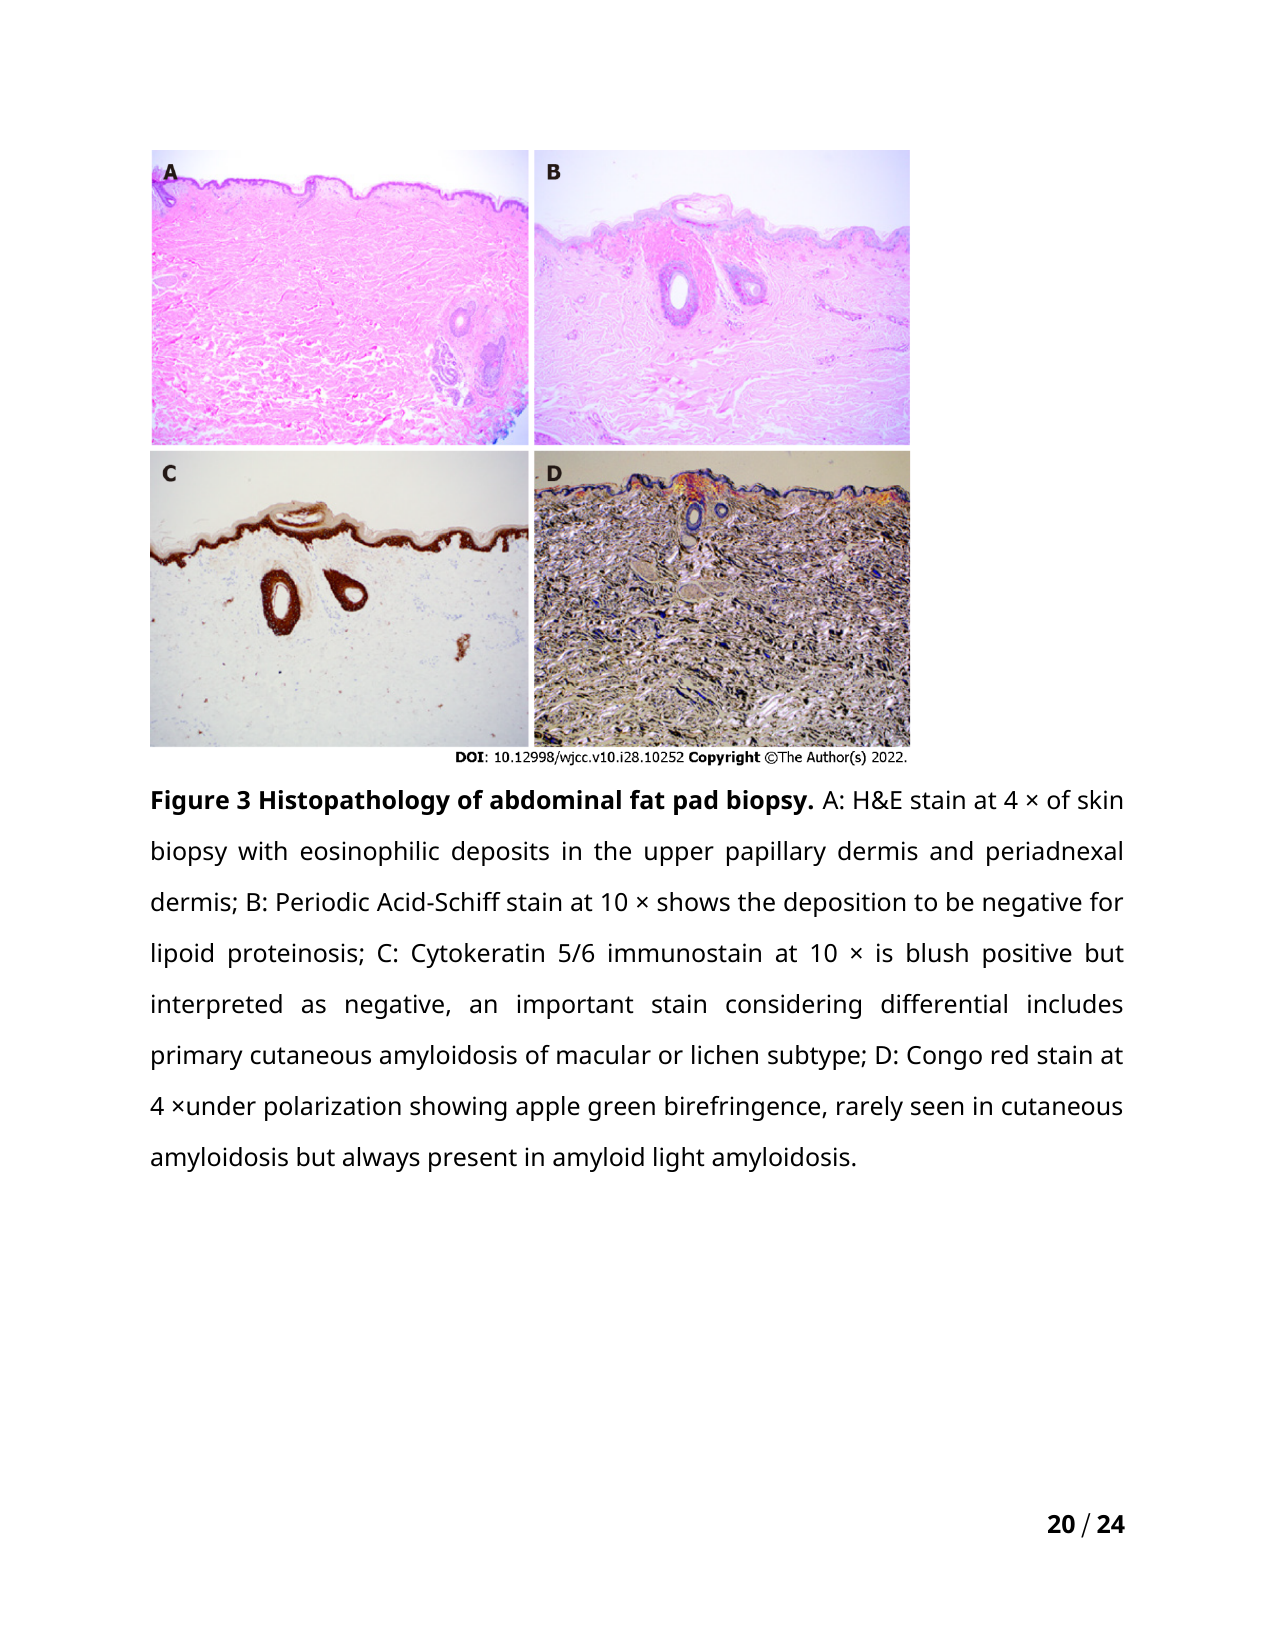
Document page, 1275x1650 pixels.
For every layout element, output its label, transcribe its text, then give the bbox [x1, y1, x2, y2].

text Figure 3 Histopathology of abdominal fat pad biopsy. A: H&E stain at 4 × of skin biopsy with eosinophilic deposits in the upper papillary dermis and periadnexal dermis; B: Periodic Acid-Schiff stain at 10 × shows the deposition to be negative for lipoid proteinosis; C: Cytokeratin 5/6 immunostain at 10 × is blush positive but interpreted as negative, an important stain considering differential includes primary cutaneous amyloidosis of macular or lichen subtype; D: Congo red stain at 4 ×under polarization showing apple green birefringence, rarely seen in cutaneous amyloidosis but always present in amyloid light amyloidosis. [150, 782, 1125, 1174]
picture [150, 150, 911, 768]
